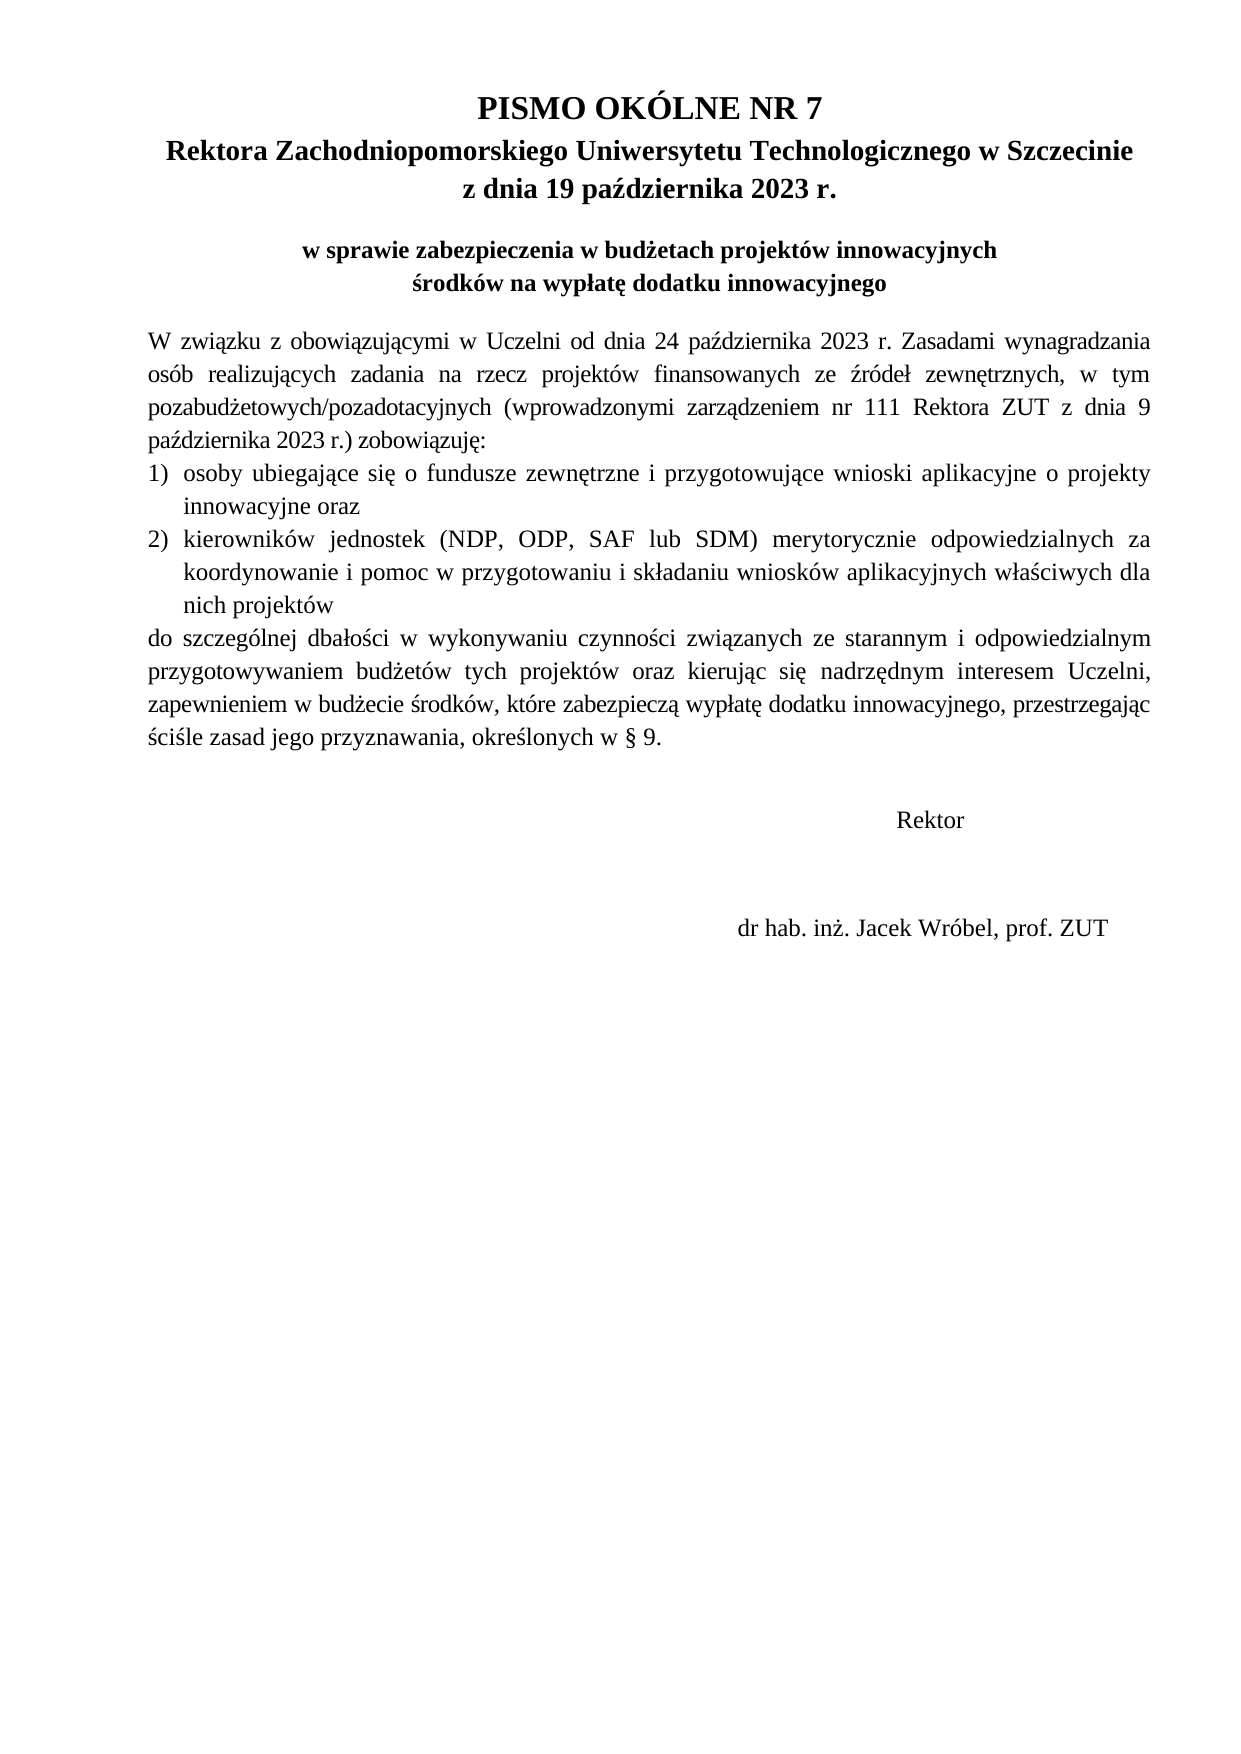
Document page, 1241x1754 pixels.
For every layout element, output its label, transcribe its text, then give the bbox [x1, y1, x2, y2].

text dr hab. inż. Jacek Wróbel, prof. ZUT [694, 913, 1152, 942]
text Rektor [709, 805, 1152, 834]
list osoby ubiegające się o fundusze zewnętrzne i przygotowujące wnioski aplikacyjne o projekty innowacyjne oraz [148, 458, 1152, 520]
text w sprawie zabezpieczenia w budżetach projektów innowacyjnych środków na wypłatę dodatku innowacyjnego [148, 235, 1152, 297]
list kierowników jednostek (NDP, ODP, SAF lub SDM) merytorycznie odpowiedzialnych za koordynowanie i pomoc w przygotowaniu i składaniu wniosków aplikacyjnych właściwych dla nich projektów [148, 524, 1152, 619]
text do szczególnej dbałości w wykonywaniu czynności związanych ze starannym i odpowiedzialnym przygotowywaniem budżetów tych projektów oraz kierując się nadrzędnym interesem Uczelni, zapewnieniem w budżecie środków, które zabezpieczą wypłatę dodatku innowacyjnego, przestrzegając ściśle zasad jego przyznawania, określonych w § 9. [148, 623, 1152, 751]
text W związku z obowiązującymi w Uczelni od dnia 24 października 2023 r. Zasadami wynagradzania osób realizujących zadania na rzecz projektów finansowanych ze źródeł zewnętrznych, w tym pozabudżetowych/pozadotacyjnych (wprowadzonymi zarządzeniem nr 111 Rektora ZUT z dnia 9 października 2023 r.) zobowiązuję: [148, 326, 1152, 454]
text Rektora Zachodniopomorskiego Uniwersytetu Technologicznego w Szczecinie [148, 133, 1152, 166]
text z dnia 19 października 2023 r. [148, 171, 1152, 205]
text PISMO OKÓLNE NR 7 [148, 89, 1152, 127]
